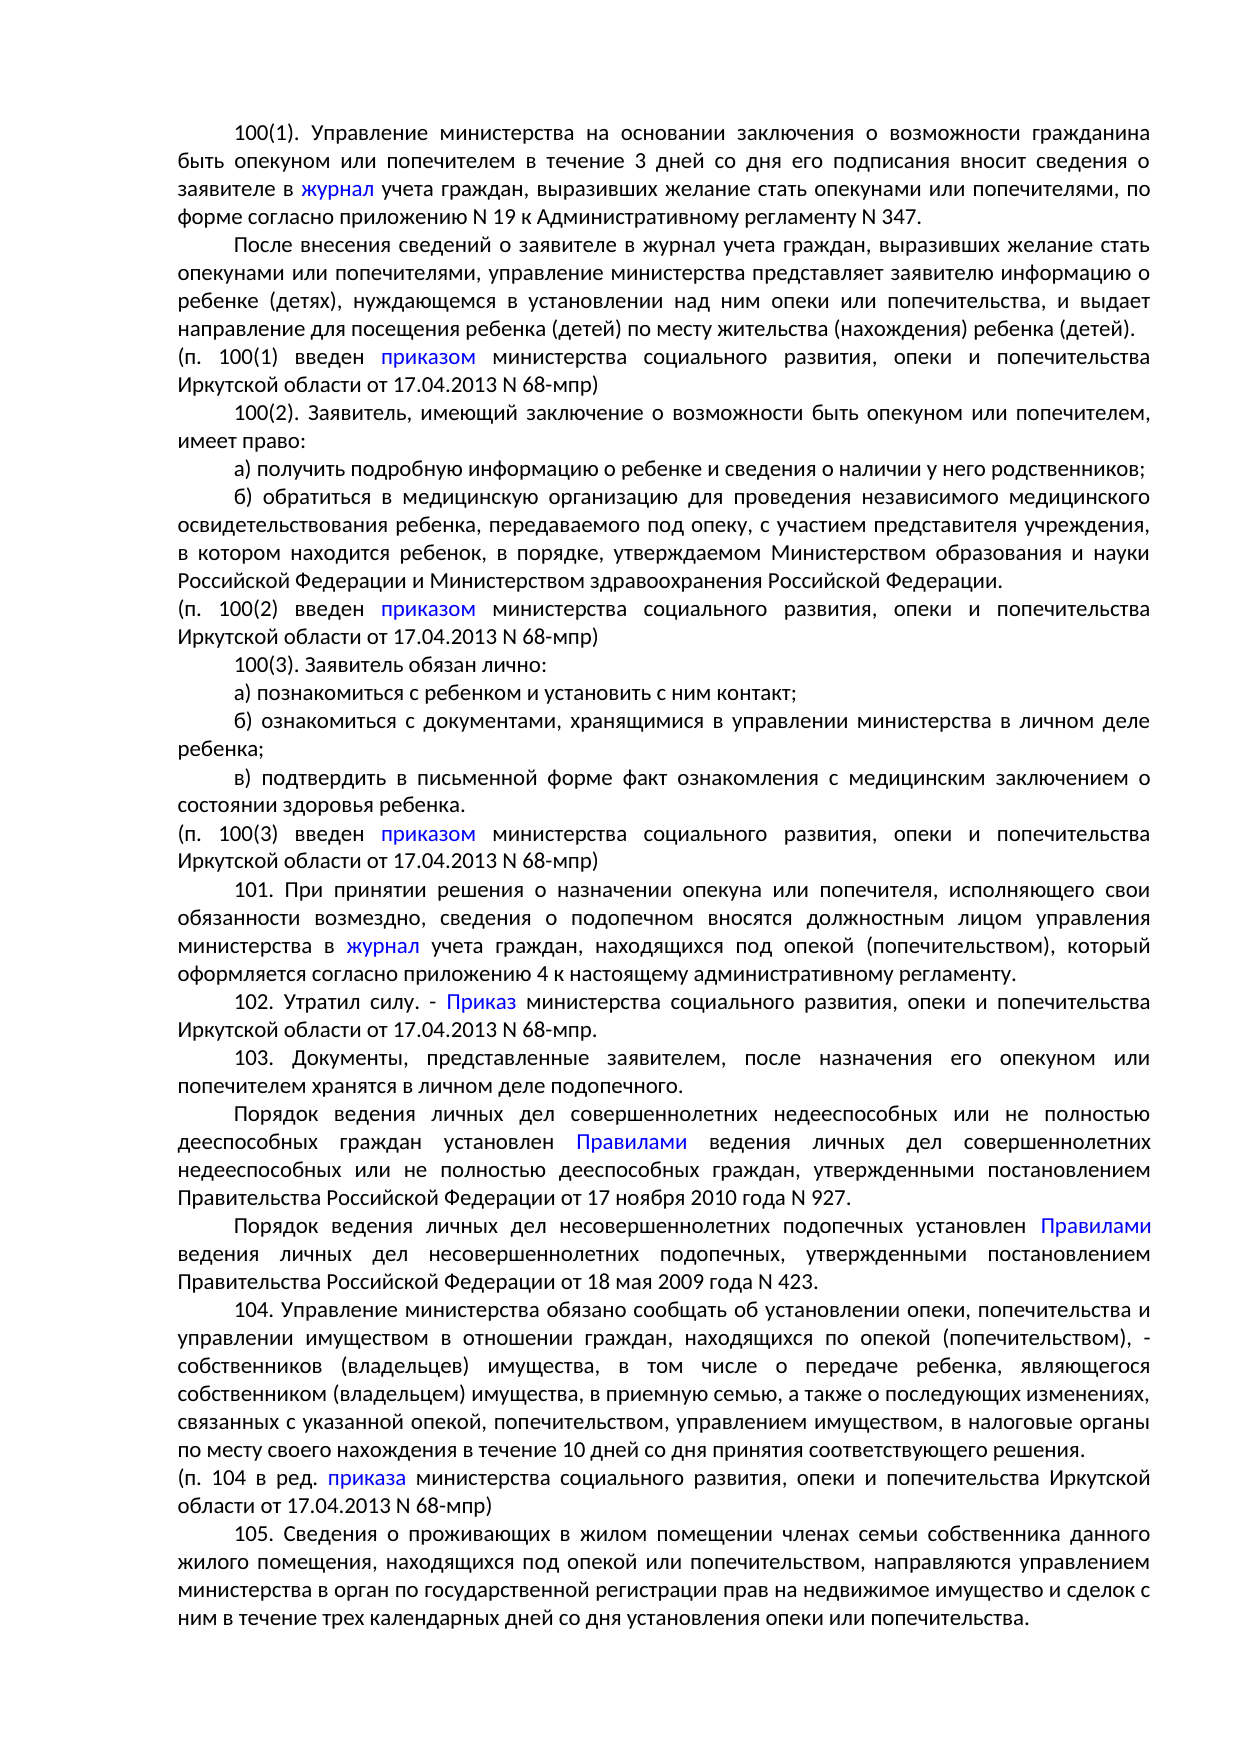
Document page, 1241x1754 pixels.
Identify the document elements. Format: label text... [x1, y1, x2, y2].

text 101. При принятии решения о назначении опекуна или попечителя, исполняющего свои обязанности возмездно, сведения о подопечном вносятся должностным лицом управления министерства в журнал учета граждан, находящихся под опекой (попечительством), который оформляется согласно приложению 4 к настоящему административному регламенту. [177, 875, 1152, 987]
text б) ознакомиться с документами, хранящимися в управлении министерства в личном деле ребенка; [177, 707, 1152, 763]
text 103. Документы, представленные заявителем, после назначения его опекуном или попечителем хранятся в личном деле подопечного. [177, 1043, 1152, 1099]
text а) познакомиться с ребенком и установить с ним контакт; [177, 678, 1152, 707]
text 100(2). Заявитель, имеющий заключение о возможности быть опекуном или попечителем, имеет право: [177, 398, 1152, 454]
text (п. 100(1) введен приказом министерства социального развития, опеки и попечительства Иркутской области от 17.04.2013 N 68-мпр) [177, 342, 1152, 398]
text (п. 100(3) введен приказом министерства социального развития, опеки и попечительства Иркутской области от 17.04.2013 N 68-мпр) [177, 819, 1152, 875]
text 100(3). Заявитель обязан лично: [177, 651, 1152, 678]
text (п. 104 в ред. приказа министерства социального развития, опеки и попечительства Иркутской области от 17.04.2013 N 68-мпр) [177, 1463, 1152, 1519]
text Порядок ведения личных дел совершеннолетних недееспособных или не полностью дееспособных граждан установлен Правилами ведения личных дел совершеннолетних недееспособных или не полностью дееспособных граждан, утвержденными постановлением Правительства Российской Федерации от 17 ноября 2010 года N 927. [177, 1099, 1152, 1211]
text (п. 100(2) введен приказом министерства социального развития, опеки и попечительства Иркутской области от 17.04.2013 N 68-мпр) [177, 594, 1152, 651]
text 105. Сведения о проживающих в жилом помещении членах семьи собственника данного жилого помещения, находящихся под опекой или попечительством, направляются управлением министерства в орган по государственной регистрации прав на недвижимое имущество и сделок с ним в течение трех календарных дней со дня установления опеки или попечительства. [177, 1519, 1152, 1631]
text в) подтвердить в письменной форме факт ознакомления с медицинским заключением о состоянии здоровья ребенка. [177, 763, 1152, 819]
text 100(1). Управление министерства на основании заключения о возможности гражданина быть опекуном или попечителем в течение 3 дней со дня его подписания вносит сведения о заявителе в журнал учета граждан, выразивших желание стать опекунами или попечителями, по форме согласно приложению N 19 к Административному регламенту N 347. [177, 118, 1152, 230]
text б) обратиться в медицинскую организацию для проведения независимого медицинского освидетельствования ребенка, передаваемого под опеку, с участием представителя учреждения, в котором находится ребенок, в порядке, утверждаемом Министерством образования и науки Российской Федерации и Министерством здравоохранения Российской Федерации. [177, 482, 1152, 594]
text Порядок ведения личных дел несовершеннолетних подопечных установлен Правилами ведения личных дел несовершеннолетних подопечных, утвержденными постановлением Правительства Российской Федерации от 18 мая 2009 года N 423. [177, 1211, 1152, 1295]
text После внесения сведений о заявителе в журнал учета граждан, выразивших желание стать опекунами или попечителями, управление министерства представляет заявителю информацию о ребенке (детях), нуждающемся в установлении над ним опеки или попечительства, и выдает направление для посещения ребенка (детей) по месту жительства (нахождения) ребенка (детей). [177, 230, 1152, 342]
text а) получить подробную информацию о ребенке и сведения о наличии у него родственников; [177, 454, 1152, 482]
text 104. Управление министерства обязано сообщать об установлении опеки, попечительства и управлении имуществом в отношении граждан, находящихся по опекой (попечительством), - собственников (владельцев) имущества, в том числе о передаче ребенка, являющегося собственником (владельцем) имущества, в приемную семью, а также о последующих изменениях, связанных с указанной опекой, попечительством, управлением имуществом, в налоговые органы по месту своего нахождения в течение 10 дней со дня принятия соответствующего решения. [177, 1295, 1152, 1463]
text 102. Утратил силу. - Приказ министерства социального развития, опеки и попечительства Иркутской области от 17.04.2013 N 68-мпр. [177, 987, 1152, 1043]
